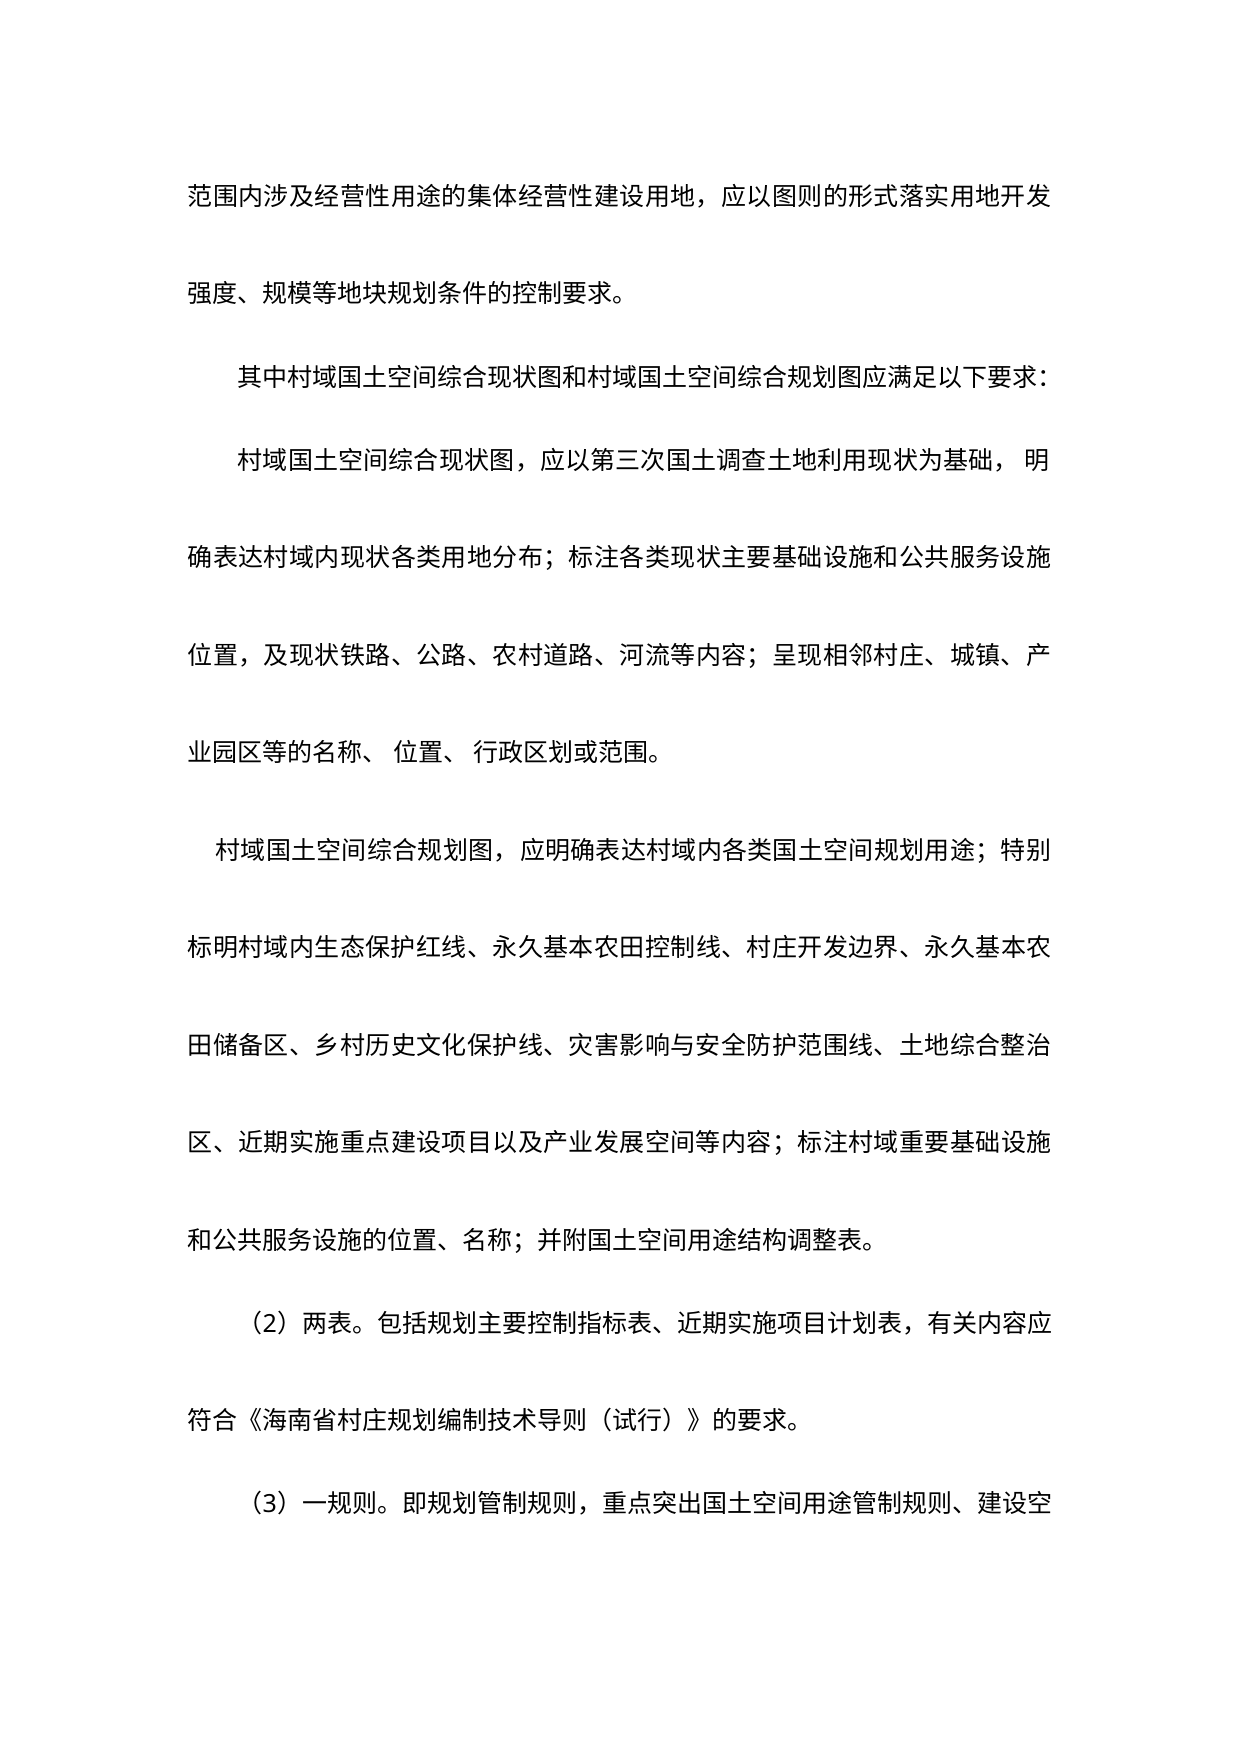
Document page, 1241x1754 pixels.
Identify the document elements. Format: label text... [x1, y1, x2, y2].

list 村域国土空间综合现状图，应以第三次国土调查土地利用现状为基础， 明确表达村域内现状各类用地分布；标注各类现状主要基础设施和公共服务设施位置，及现状铁路、公路、农村道路、河流等内容；呈现相邻村庄、城镇、产业园区等的名称、 位置、 行政区划或范围。 村域国土空间综合规划图，应明确表达村域内各类国土空间规划用途；特别标明村域内生态保护红线、永久基本农田控制线、村庄开发边界、永久基本农田储备区、乡村历史文化保护线、灾害影响与安全防护范围线、土地综合整治区、近期实施重点建设项目以及产业发展空间等内容；标注村域重要基础设施和公共服务设施的位置、名称；并附国土空间用途结构调整表。 [187, 426, 1053, 1271]
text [187, 1469, 1053, 1534]
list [187, 162, 1053, 324]
list 其中村域国土空间综合现状图和村域国土空间综合规划图应满足以下要求： [187, 343, 1053, 408]
list （2）两表。包括规划主要控制指标表、近期实施项目计划表，有关内容应符合《海南省村庄规划编制技术导则（试行）》的要求。 [187, 1289, 1053, 1451]
